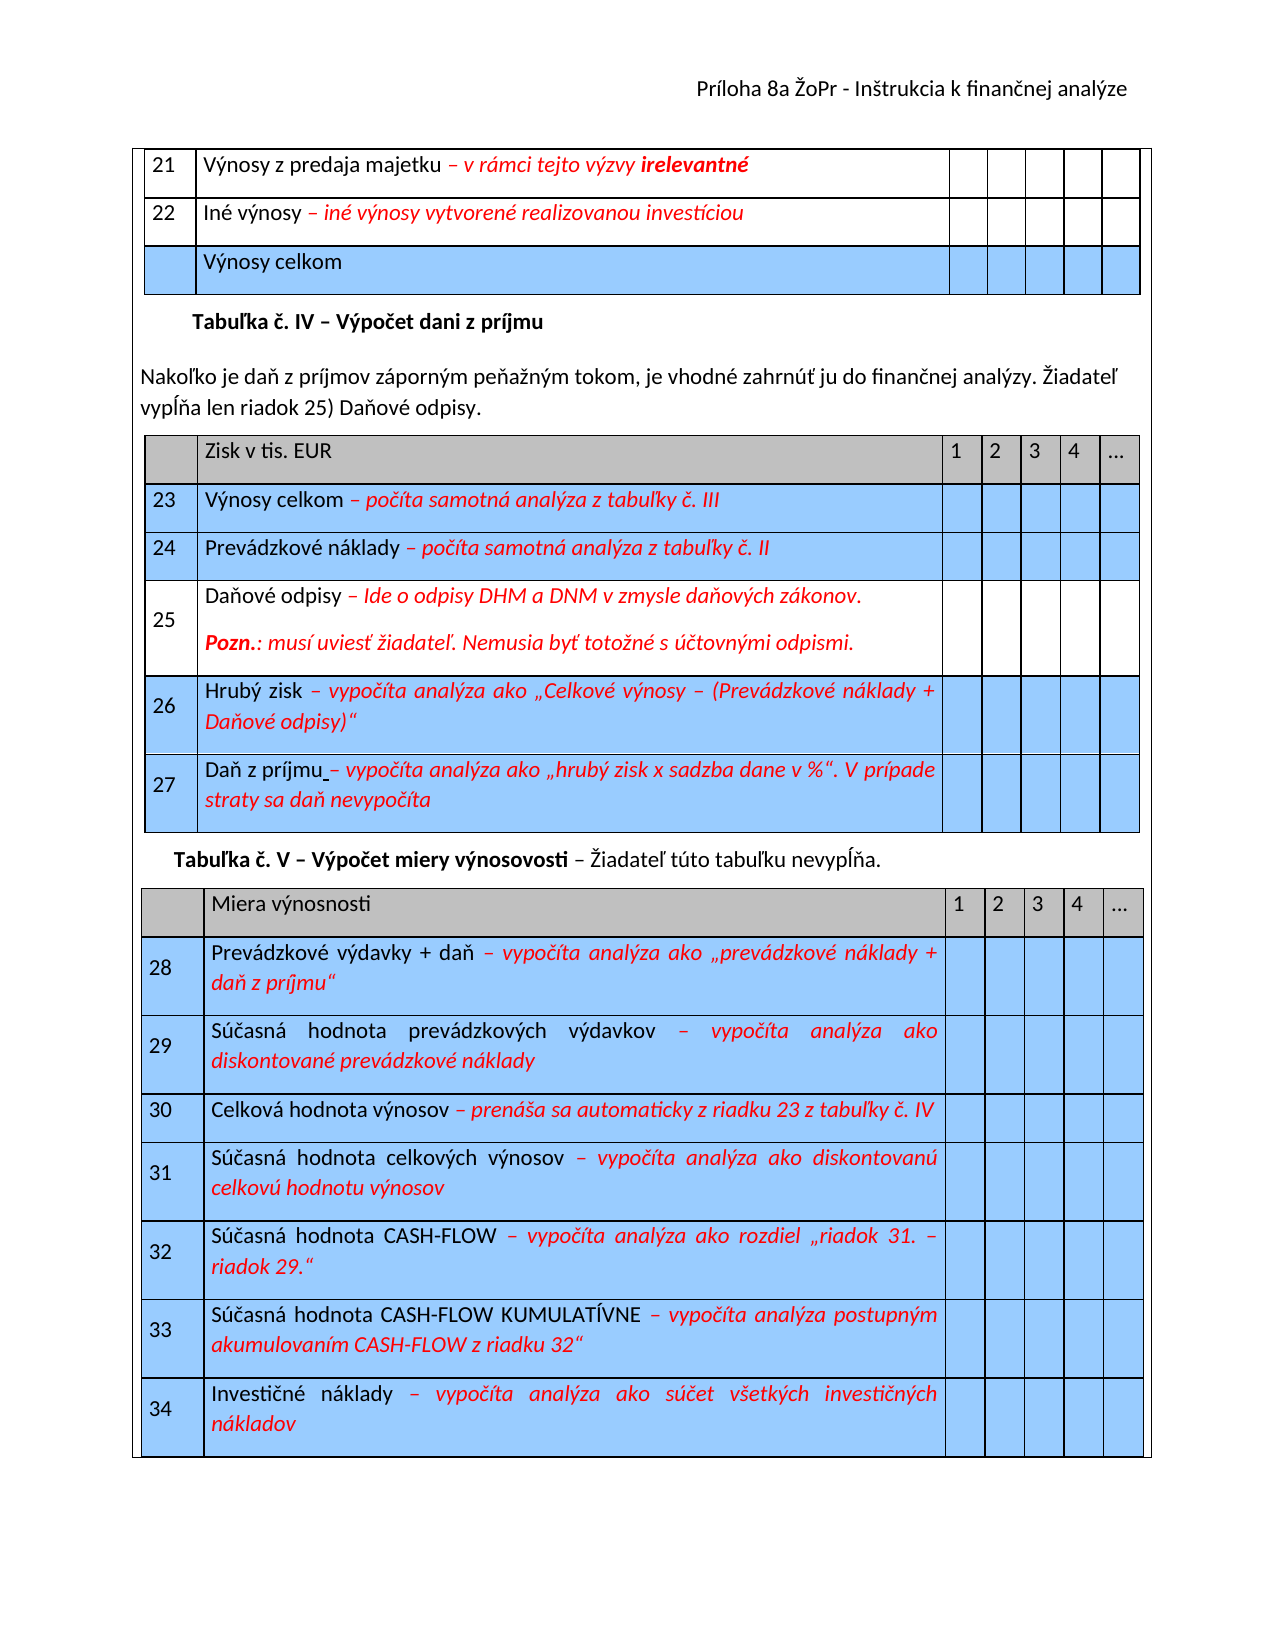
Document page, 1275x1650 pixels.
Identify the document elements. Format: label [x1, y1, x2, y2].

table_cell [133, 149, 1151, 1457]
